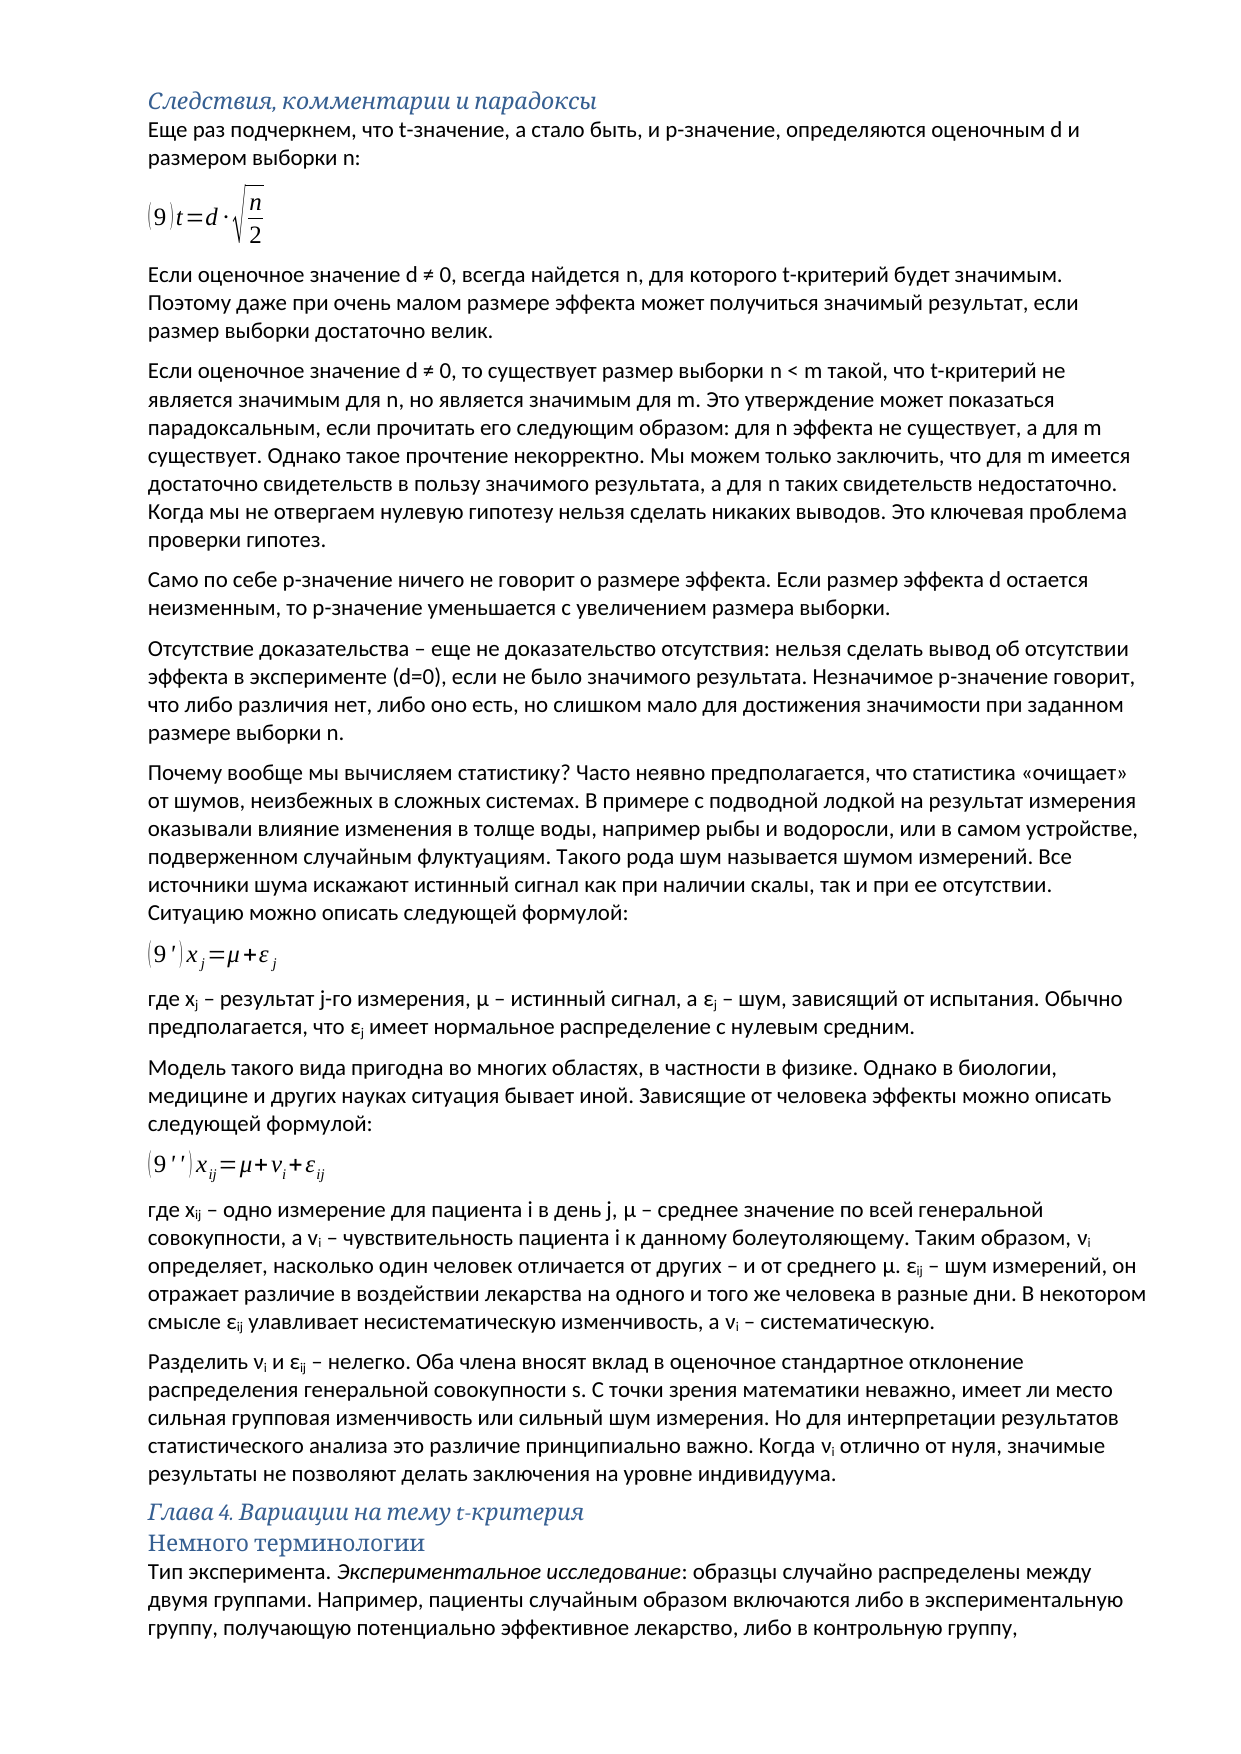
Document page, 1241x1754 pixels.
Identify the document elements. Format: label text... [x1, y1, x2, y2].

text Почему вообще мы вычисляем статистику? Часто неявно предполагается, что статистика «очищает» от шумов, неизбежных в сложных системах. В примере с подводной лодкой на результат измерения оказывали влияние изменения в толще воды, например рыбы и водоросли, или в самом устройстве, подверженном случайным флуктуациям. Такого рода шум называется шумом измерений. Все источники шума искажают истинный сигнал как при наличии скалы, так и при ее отсутствии. Ситуацию можно описать следующей формулой: [148, 758, 1152, 927]
text Еще раз подчеркнем, что t-значение, а стало быть, и р-значение, определяются оценочным d и размером выборки n: [148, 115, 1152, 171]
text Если оценочное значение d ≠ 0, то существует размер выборки n < m такой, что t-критерий не является значимым для n, но является значимым для m. Это утверждение может показаться парадоксальным, если прочитать его следующим образом: для n эффекта не существует, а для m существует. Однако такое прочтение некорректно. Мы можем только заключить, что для m имеется достаточно свидетельств в пользу значимого результата, а для n таких свидетельств недостаточно. Когда мы не отвергаем нулевую гипотезу нельзя сделать никаких выводов. Это ключевая проблема проверки гипотез. [148, 357, 1152, 553]
text где xj – результат j-го измерения, µ – истинный сигнал, а εj – шум, зависящий от испытания. Обычно предполагается, что εj имеет нормальное распределение с нулевым средним. [148, 984, 1152, 1040]
text Если оценочное значение d ≠ 0, всегда найдется n, для которого t-критерий будет значимым. Поэтому даже при очень малом размере эффекта может получиться значимый результат, если размер выборки достаточно велик. [148, 260, 1152, 344]
text Само по себе p-значение ничего не говорит о размере эффекта. Если размер эффекта d остается неизменным, то p-значение уменьшается с увеличением размера выборки. [148, 565, 1152, 621]
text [148, 1557, 1152, 1641]
subtitle Следствия, комментарии и парадоксы [148, 89, 1152, 115]
text Модель такого вида пригодна во многих областях, в частности в физике. Однако в биологии, медицине и других науках ситуация бывает иной. Зависящие от человека эффекты можно описать следующей формулой: [148, 1053, 1152, 1137]
text где xij – одно измерение для пациента i в день j, µ – среднее значение по всей генеральной совокупности, а vi – чувствительность пациента i к данному болеутоляющему. Таким образом, νi определяет, насколько один человек отличается от других – и от среднего µ. εij – шум измерений, он отражает различие в воздействии лекарства на одного и того же человека в разные дни. В некотором смысле εij улавливает несистематическую изменчивость, а νi – систематическую. [148, 1195, 1152, 1335]
subtitle Немного терминологии [148, 1531, 1152, 1557]
text Разделить νi и εij – нелегко. Оба члена вносят вклад в оценочное стандартное отклонение распределения генеральной совокупности s. С точки зрения математики неважно, имеет ли место сильная групповая изменчивость или сильный шум измерения. Но для интерпретации результатов статистического анализа это различие принципиально важно. Когда νi отлично от нуля, значимые результаты не позволяют делать заключения на уровне индивидуума. [148, 1347, 1152, 1487]
text Отсутствие доказательства – еще не доказательство отсутствия: нельзя сделать вывод об отсутствии эффекта в эксперименте (d=0), если не было значимого результата. Незначимое р-значение говорит, что либо различия нет, либо оно есть, но слишком мало для достижения значимости при заданном размере выборки n. [148, 634, 1152, 746]
subtitle Глава 4. Вариации на тему t-критерия [148, 1500, 1152, 1526]
